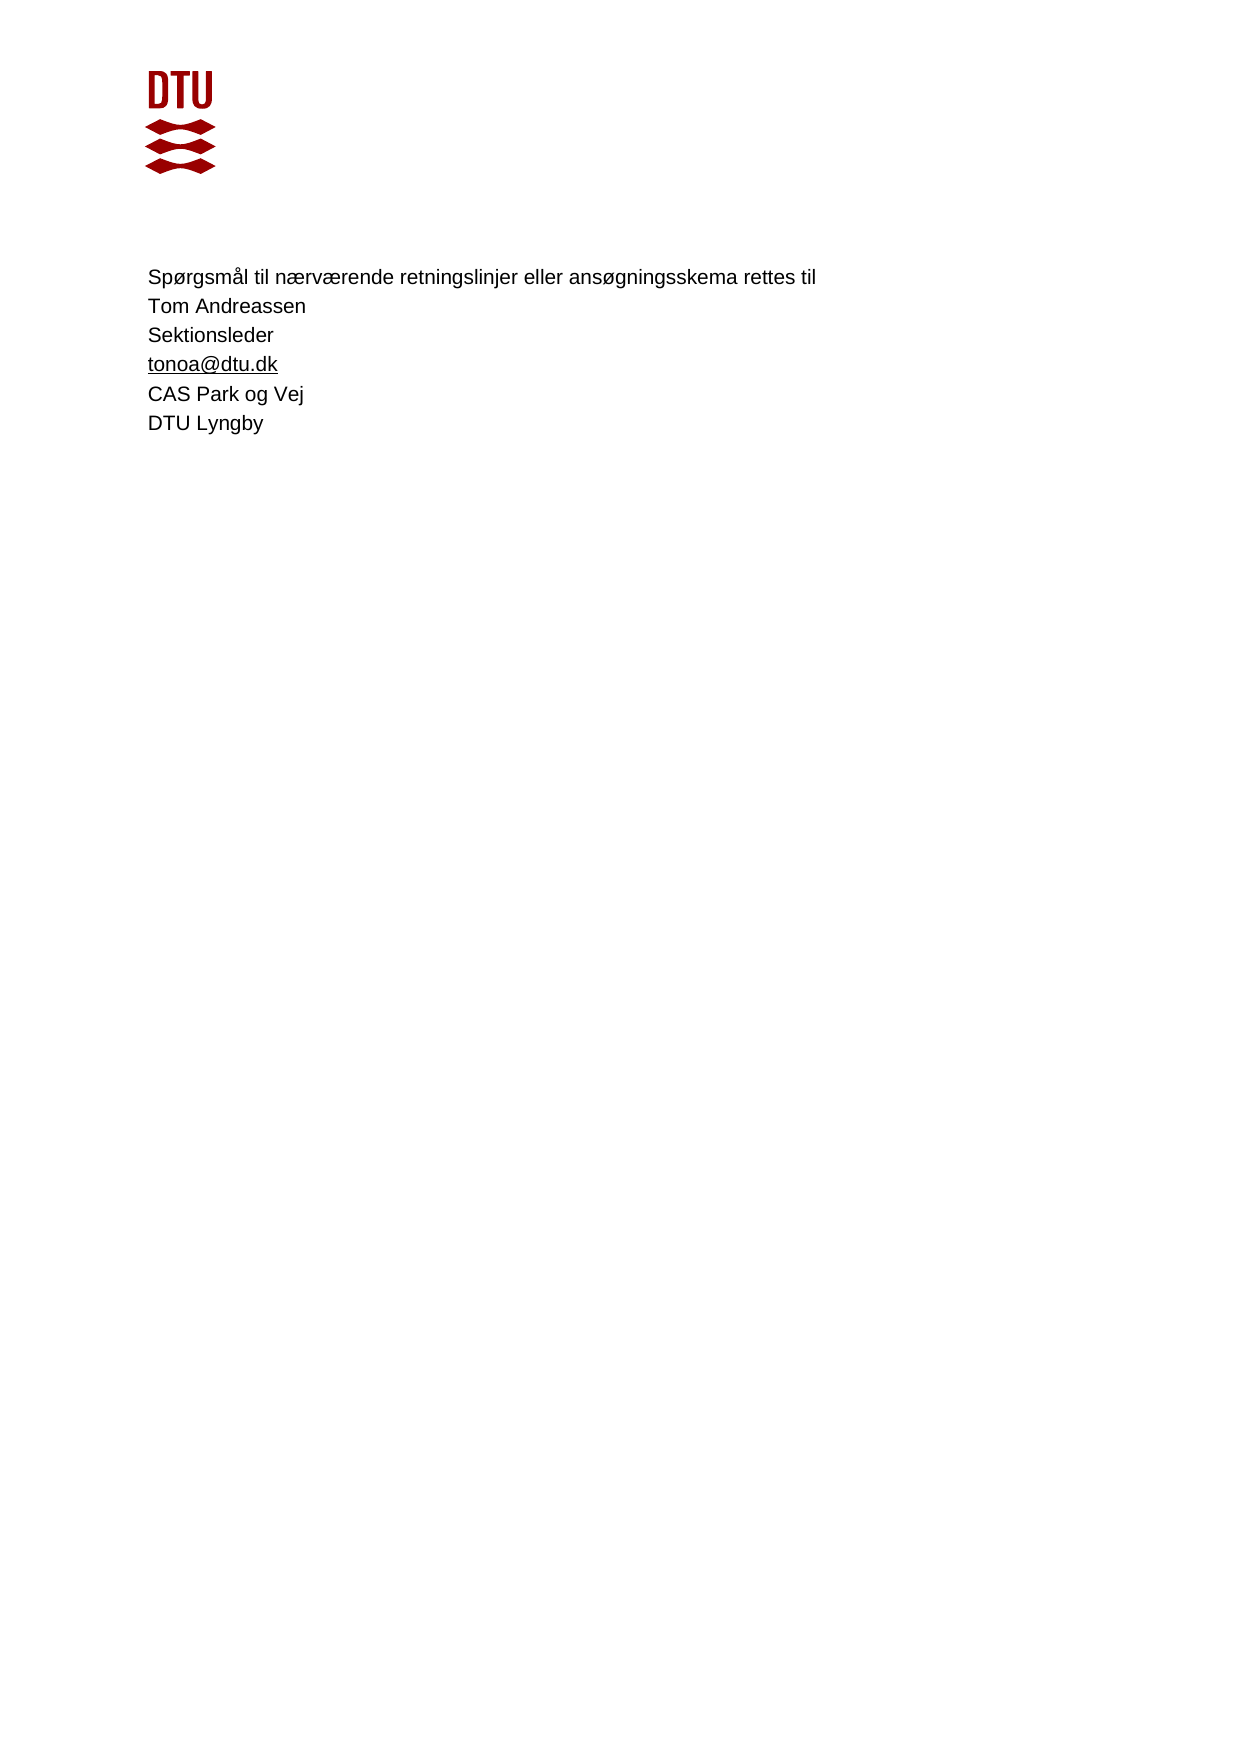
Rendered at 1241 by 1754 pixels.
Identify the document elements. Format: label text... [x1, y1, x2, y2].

text Tom Andreassen [148, 289, 1137, 318]
text tonoa@dtu.dk [148, 347, 1137, 376]
text Sektionsleder [148, 318, 1137, 347]
text Spørgsmål til nærværende retningslinjer eller ansøgningsskema rettes til [148, 259, 1137, 289]
text DTU Lyngby [148, 405, 1137, 434]
text CAS Park og Vej [148, 376, 1137, 405]
